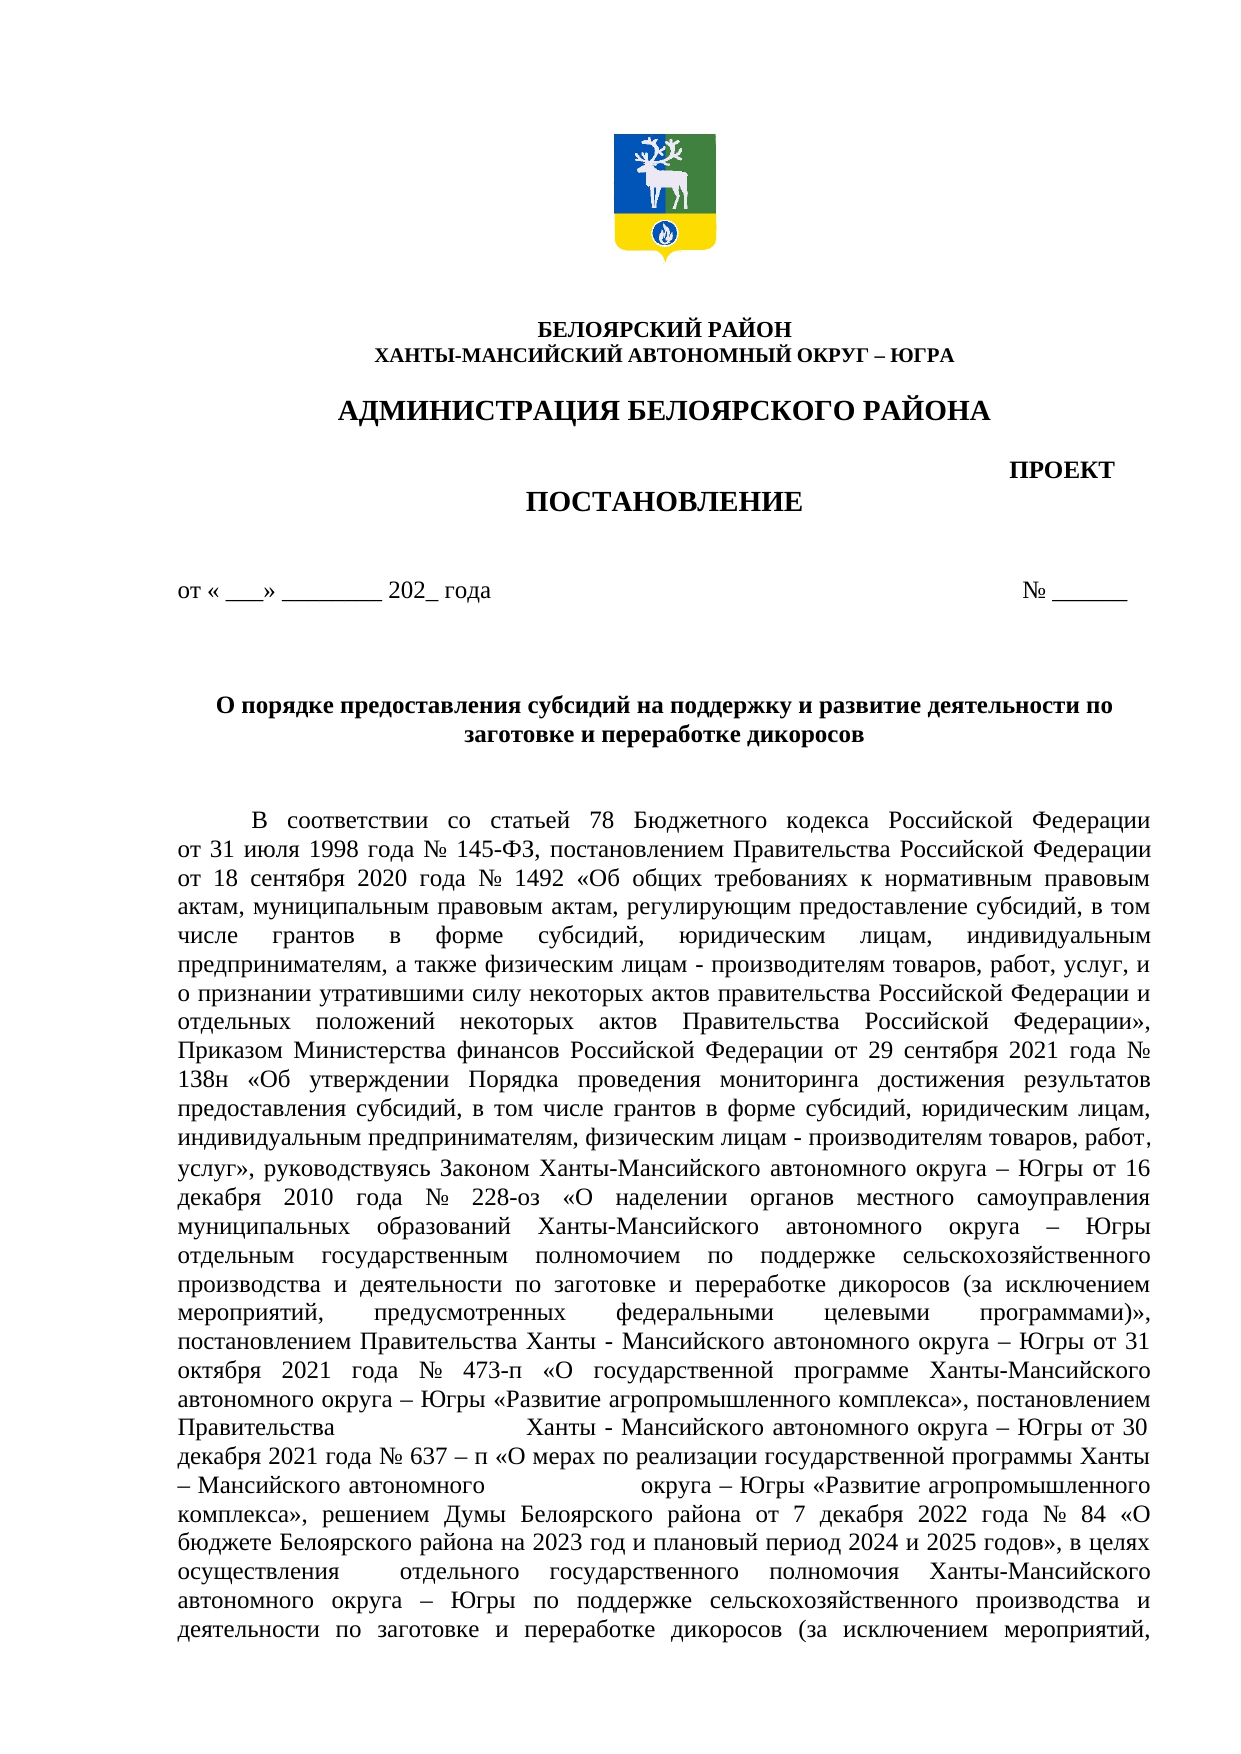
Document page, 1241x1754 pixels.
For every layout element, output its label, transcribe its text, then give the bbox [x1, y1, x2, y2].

picture [611, 118, 718, 264]
subtitle АДМИНИСТРАЦИЯ БЕЛОЯРСКОГО РАЙОНА [177, 393, 1152, 427]
text от « ___» ________ 202_ года № ______ [177, 575, 1152, 604]
subtitle ХАНТЫ-МАНСИЙСКИЙ АВТОНОМНЫЙ ОКРУГ – ЮГРА [177, 343, 1152, 367]
text БЕЛОЯРСКИЙ РАЙОН [177, 316, 1152, 343]
text ПРОЕКТ [177, 455, 1152, 484]
subtitle ПОСТАНОВЛЕНИЕ [177, 484, 1152, 518]
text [177, 805, 1152, 1642]
text О порядке предоставления субсидий на поддержку и развитие деятельности по заготовке и переработке дикоросов [177, 690, 1152, 748]
